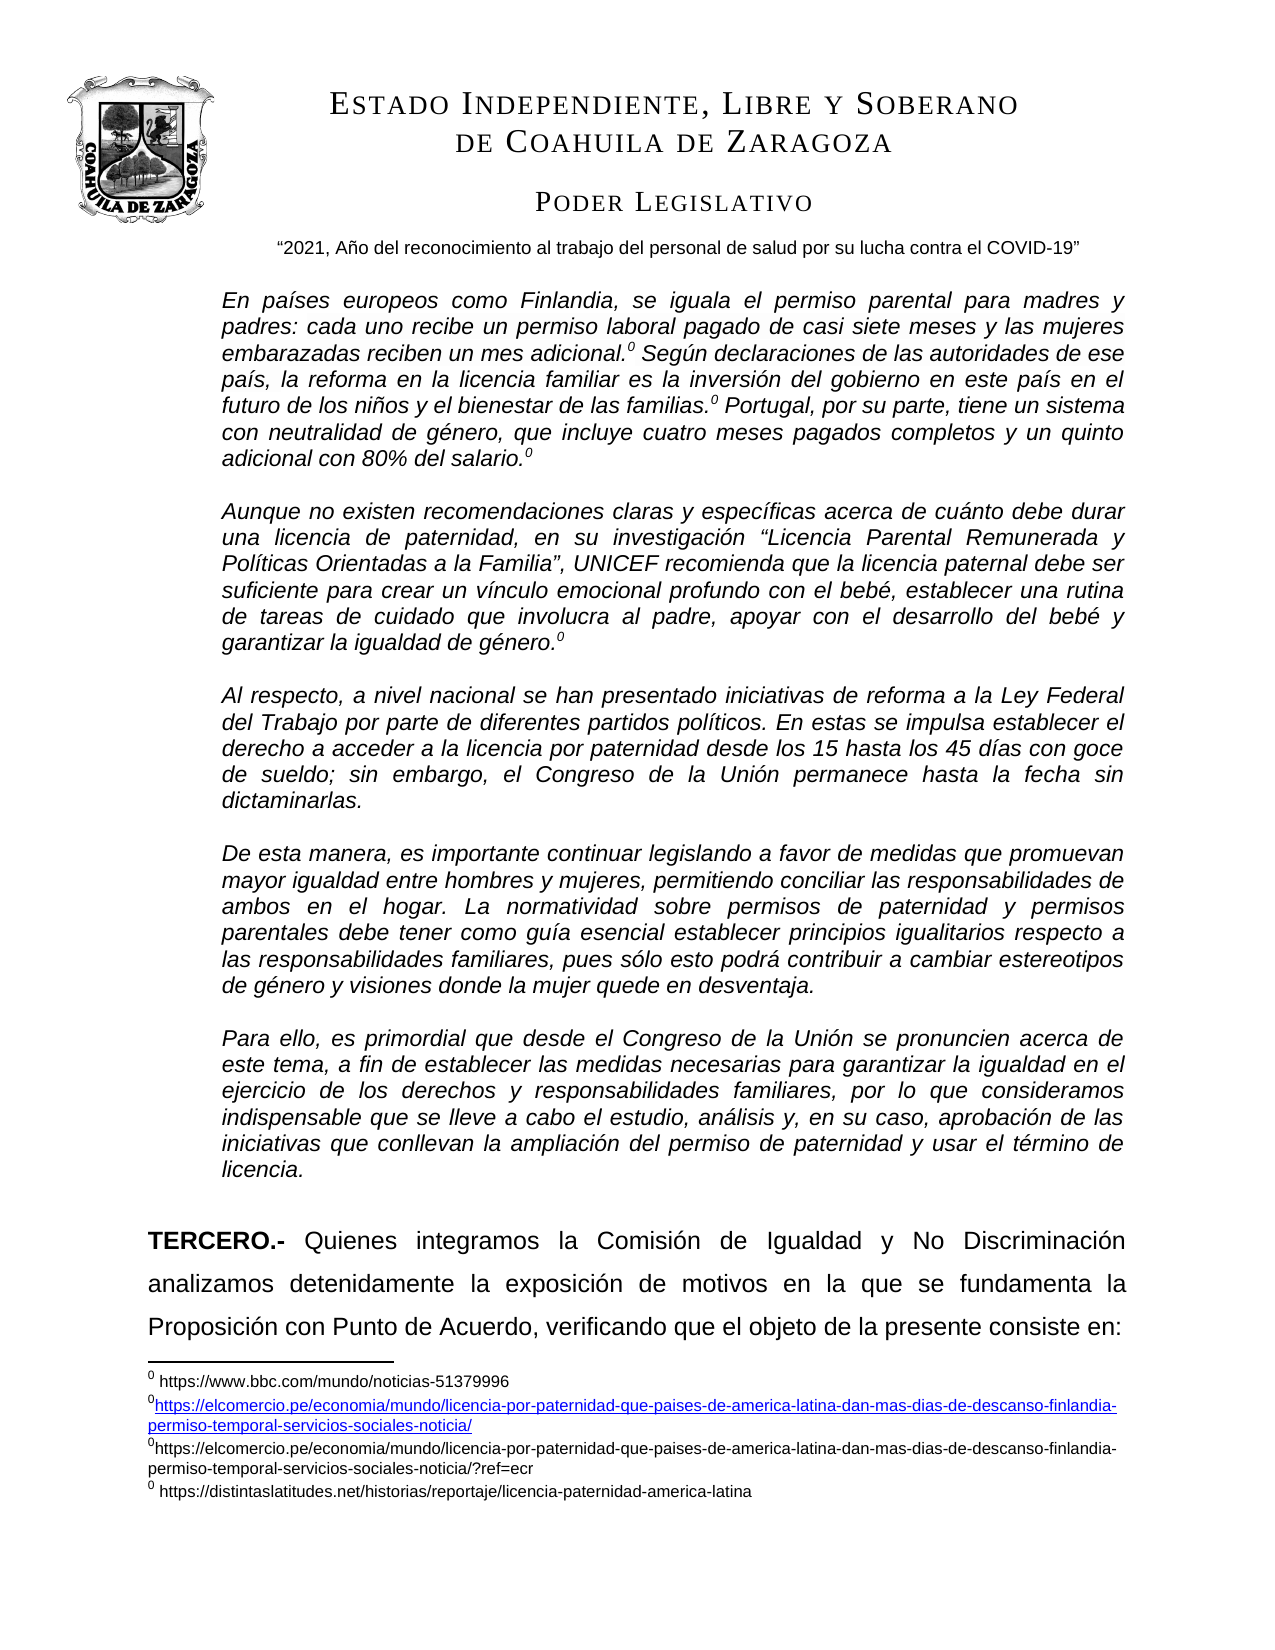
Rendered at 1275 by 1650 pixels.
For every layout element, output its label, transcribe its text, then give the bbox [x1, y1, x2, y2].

text Para ello, es primordial que desde el Congreso de la Unión se pronuncien acerca de este tema, a fin de establecer las medidas necesarias para garantizar la igualdad en el ejercicio de los derechos y responsabilidades familiares, por lo que consideramos indispensable que se lleve a cabo el estudio, análisis y, en su caso, aprobación de las iniciativas que conllevan la ampliación del permiso de paternidad y usar el término de licencia. [222, 1025, 1127, 1183]
text De esta manera, es importante continuar legislando a favor de medidas que promuevan mayor igualdad entre hombres y mujeres, permitiendo conciliar las responsabilidades de ambos en el hogar. La normatividad sobre permisos de paternidad y permisos parentales debe tener como guía esencial establecer principios igualitarios respecto a las responsabilidades familiares, pues sólo esto podrá contribuir a cambiar estereotipos de género y visiones donde la mujer quede en desventaja. [222, 840, 1127, 998]
text Aunque no existen recomendaciones claras y específicas acerca de cuánto debe durar una licencia de paternidad, en su investigación “Licencia Parental Remunerada y Políticas Orientadas a la Familia”, UNICEF recomienda que la licencia paternal debe ser suficiente para crear un vínculo emocional profundo con el bebé, establecer una rutina de tareas de cuidado que involucra al padre, apoyar con el desarrollo del bebé y garantizar la igualdad de género. [557, 498, 1127, 656]
text Al respecto, a nivel nacional se han presentado iniciativas de reforma a la Ley Federal del Trabajo por parte de diferentes partidos políticos. En estas se impulsa establecer el derecho a acceder a la licencia por paternidad desde los 15 hasta los 45 días con goce de sueldo; sin embargo, el Congreso de la Unión permanece hasta la fecha sin dictaminarlas. [222, 682, 1127, 814]
text En países europeos como Finlandia, se iguala el permiso parental para madres y padres: cada uno recibe un permiso laboral pagado de casi siete meses y las mujeres embarazadas reciben un mes adicional. Según declaraciones de las autoridades de ese país, la reforma en la licencia familiar es la inversión del gobierno en este país en el futuro de los niños y el bienestar de las familias. Portugal, por su parte, tiene un sistema con neutralidad de género, que incluye cuatro meses pagados completos y un quinto adicional con 80% del salario. [222, 287, 1127, 471]
picture [66, 76, 215, 223]
text TERCERO.- Quienes integramos la Comisión de Igualdad y No Discriminación analizamos detenidamente la exposición de motivos en la que se fundamenta la Proposición con Punto de Acuerdo, verificando que el objeto de la presente consiste en: [148, 1226, 1127, 1341]
